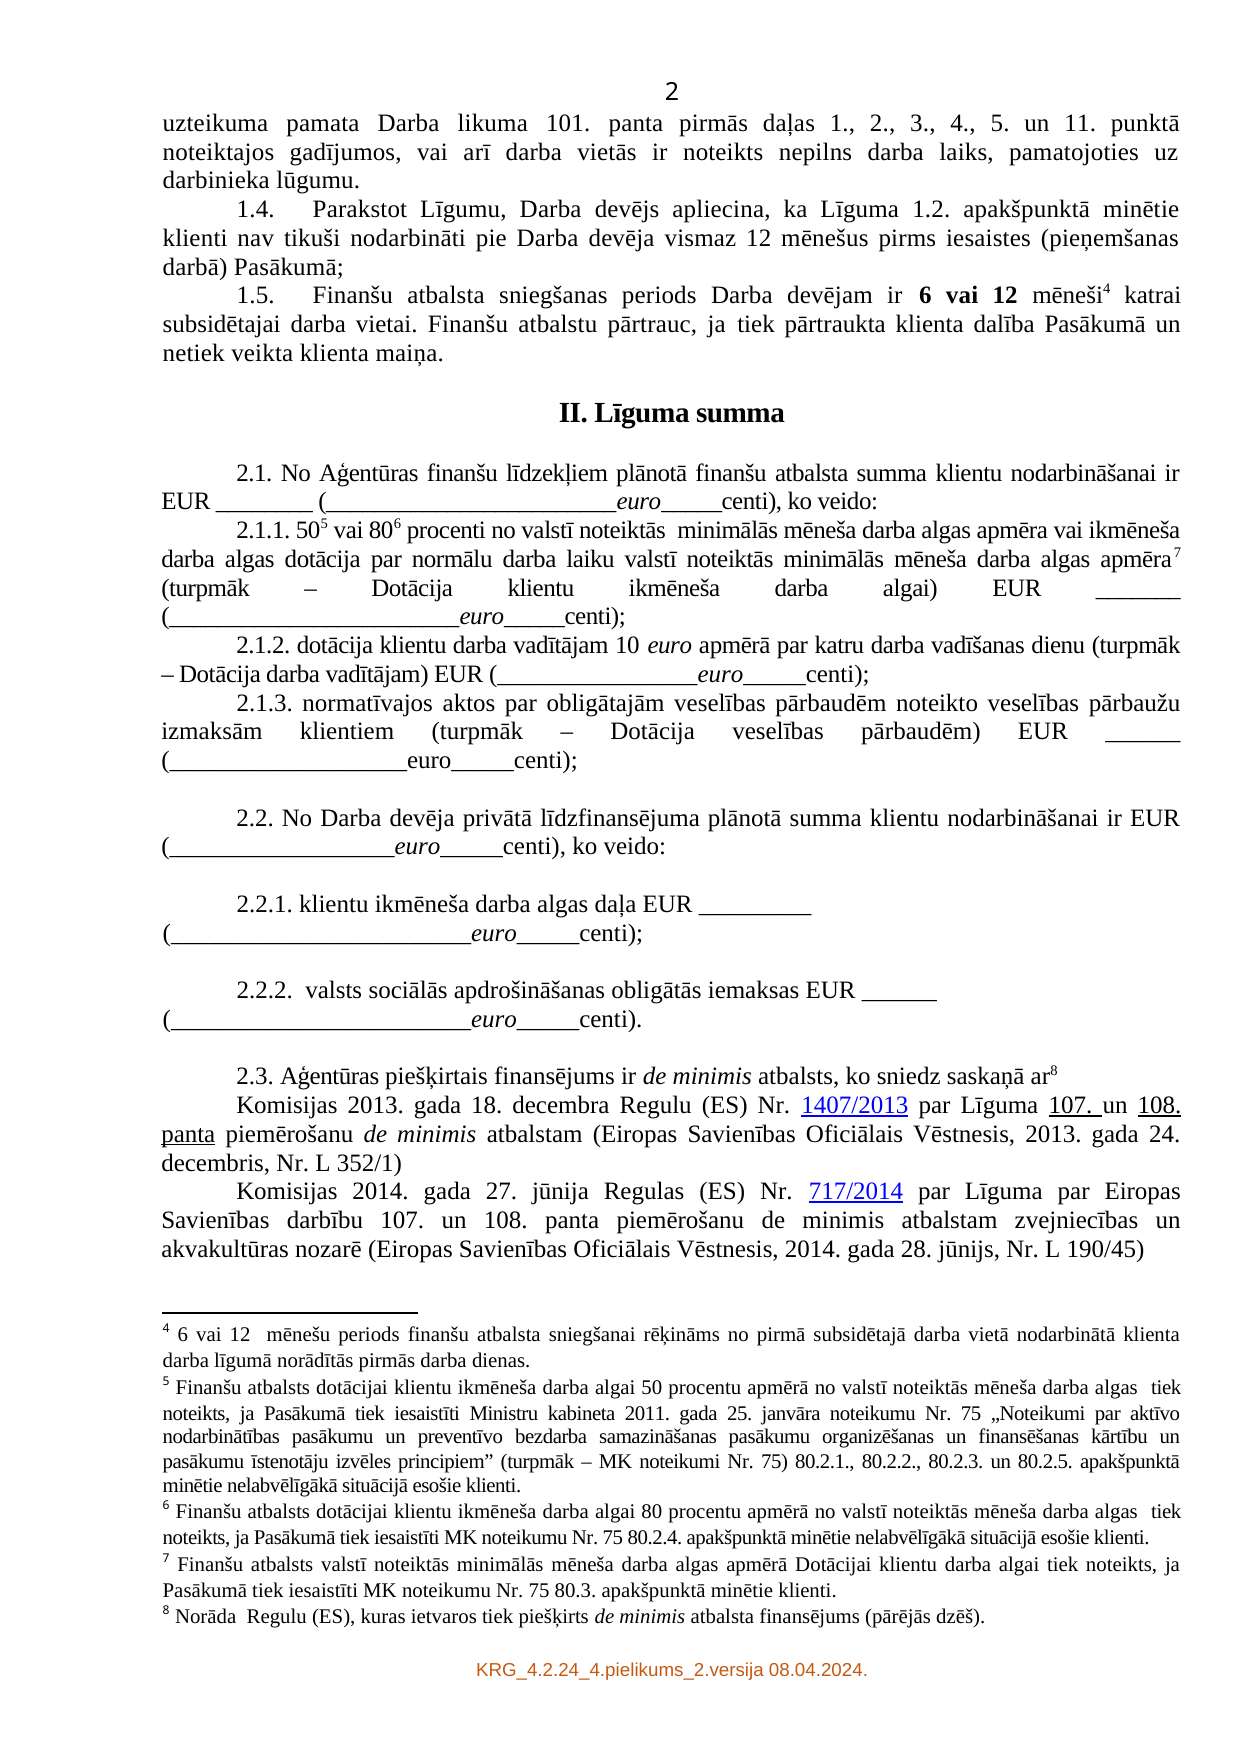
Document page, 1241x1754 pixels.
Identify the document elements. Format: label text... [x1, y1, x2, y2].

list Finanšu atbalsta sniegšanas periods Darba devējam ir 6 vai 12 mēneši katrai subsidētajai darba vietai. Finanšu atbalstu pārtrauc, ja tiek pārtraukta klienta dalība Pasākumā un netiek veikta klienta maiņa. [162, 280, 1181, 367]
text 2.2.1. klientu ikmēneša darba algas daļa EUR _________ (________________________euro_____centi); [162, 889, 1181, 946]
text Komisijas 2014. gada 27. jūnija Regulas (ES) Nr. 717/2014 par Līguma par Eiropas Savienības darbību 107. un 108. panta piemērošanu de minimis atbalstam zvejniecības un akvakultūras nozarē (Eiropas Savienības Oficiālais Vēstnesis, 2014. gada 28. jūnijs, Nr. L 190/45) [161, 1176, 1181, 1263]
text Komisijas 2013. gada 18. decembra Regulu (ES) Nr. 1407/2013 par Līguma 107. un 108. panta piemērošanu de minimis atbalstam (Eiropas Savienības Oficiālais Vēstnesis, 2013. gada 24. decembris, Nr. L 352/1) [161, 1090, 1181, 1176]
text 2.1.2. dotācija klientu darba vadītājam 10 euro apmērā par katru darba vadīšanas dienu (turpmāk – Dotācija darba vadītājam) EUR (________________euro_____centi); [161, 630, 1181, 688]
text 2.1.3. normatīvajos aktos par obligātajām veselības pārbaudēm noteikto veselības pārbaužu izmaksām klientiem (turpmāk – Dotācija veselības pārbaudēm) EUR ______ (___________________euro_____centi); [161, 688, 1181, 774]
text II. Līguma summa [162, 395, 1181, 429]
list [162, 108, 1181, 194]
text 2.2.2. valsts sociālās apdrošināšanas obligātās iemaksas EUR ______ (________________________euro_____centi). [162, 975, 1181, 1033]
list Parakstot Līgumu, Darba devējs apliecina, ka Līguma 1.2. apakšpunktā minētie klienti nav tikuši nodarbināti pie Darba devēja vismaz 12 mēnešus pirms iesaistes (pieņemšanas darbā) Pasākumā; [162, 194, 1181, 280]
text 2.1. No Aģentūras finanšu līdzekļiem plānotā finanšu atbalsta summa klientu nodarbināšanai ir EUR ________ (________________________euro_____centi), ko veido: [161, 458, 1181, 515]
text 2.1.1. 50 vai 80 procenti no valstī noteiktās minimālās mēneša darba algas apmēra vai ikmēneša darba algas dotācija par normālu darba laiku valstī noteiktās minimālās mēneša darba algas apmēra (turpmāk – Dotācija klientu ikmēneša darba algai) EUR _______ (________________________euro_____centi); [161, 515, 1181, 630]
text 2.3. Aģentūras piešķirtais finansējums ir de minimis atbalsts, ko sniedz saskaņā ar [161, 1061, 1181, 1090]
text 2.2. No Darba devēja privātā līdzfinansējuma plānotā summa klientu nodarbināšanai ir EUR (__________________euro_____centi), ko veido: [161, 803, 1181, 860]
